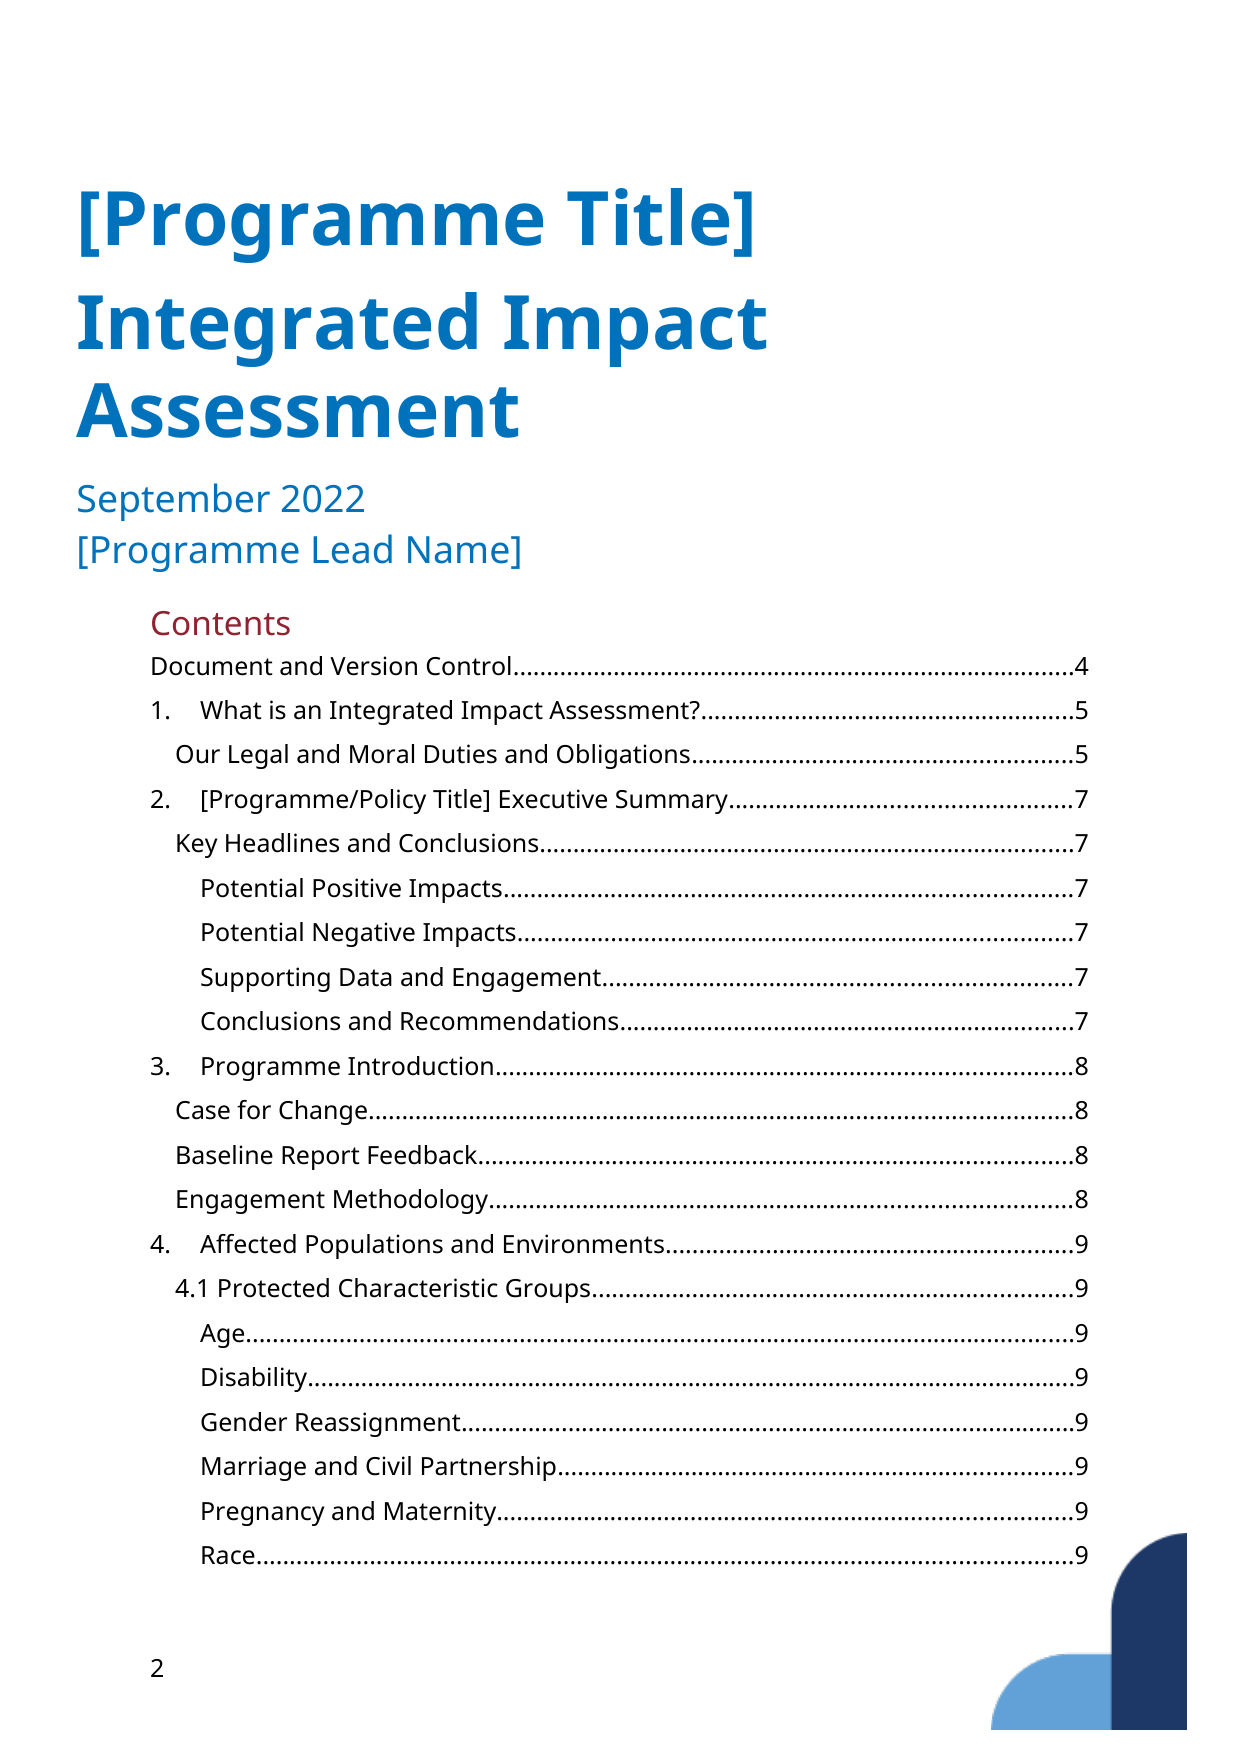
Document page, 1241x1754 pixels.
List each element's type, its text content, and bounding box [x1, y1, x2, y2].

text September 2022 [76, 472, 1090, 523]
text Integrated Impact Assessment [76, 276, 1090, 460]
text [Programme Lead Name] [76, 523, 1090, 574]
text [Programme Title] [76, 171, 1090, 263]
